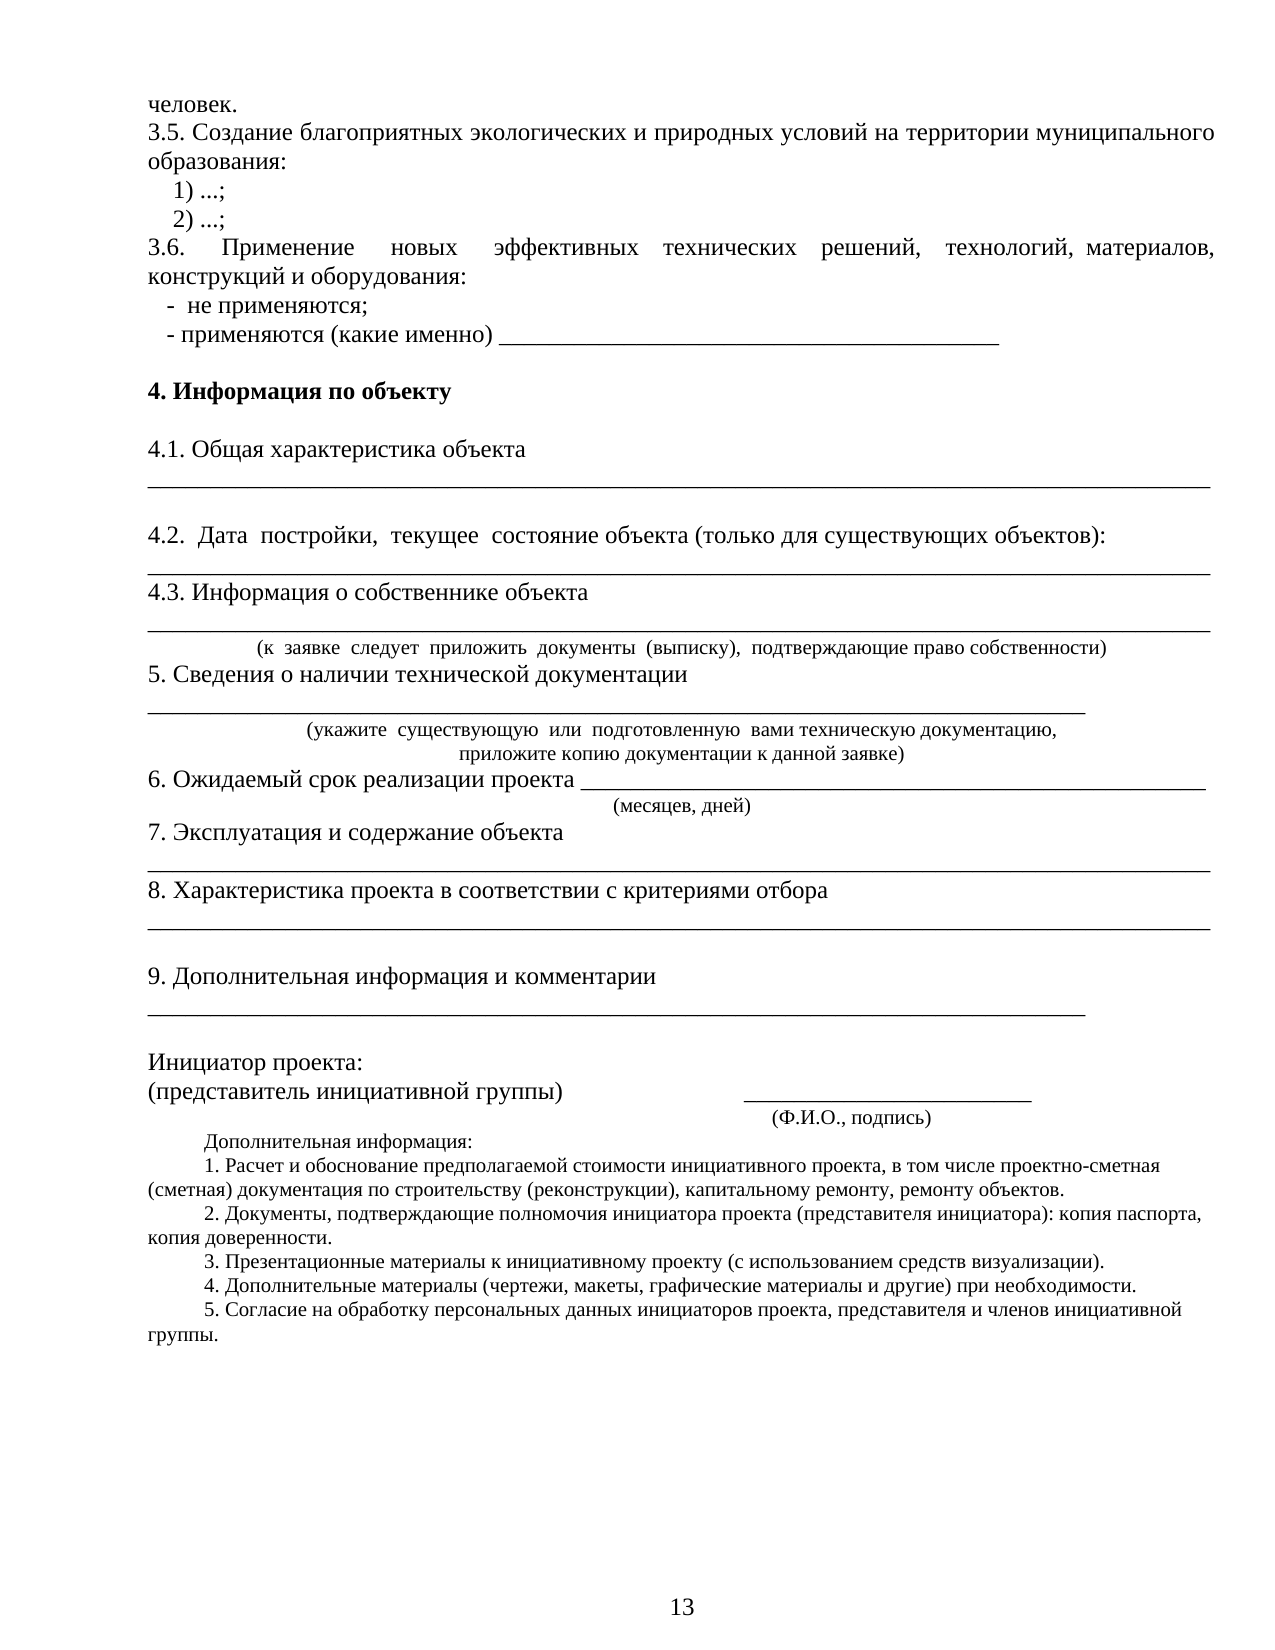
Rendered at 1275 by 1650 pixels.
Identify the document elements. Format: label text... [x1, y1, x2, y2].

text 4.3. Информация о собственнике объекта [148, 577, 1216, 606]
text 4.1. Общая характеристика объекта [148, 434, 1216, 462]
text 4. Информация по объекту [148, 376, 1216, 405]
text приложите копию документации к данной заявке) [148, 741, 1216, 764]
text _____________________________________________________________________________________ [148, 549, 1216, 577]
text (укажите существующую или подготовленную вами техническую документацию, [148, 716, 1216, 741]
text (представитель инициативной группы) _______________________ [148, 1076, 1216, 1105]
text _____________________________________________________________________________________ [148, 846, 1216, 875]
text 2. Документы, подтверждающие полномочия инициатора проекта (представителя инициатора): копия паспорта, копия доверенности. [148, 1201, 1216, 1249]
text Инициатор проекта: [148, 1047, 1216, 1076]
text 3.5. Создание благоприятных экологических и природных условий на территории муниципального образования: [148, 117, 1216, 175]
text 4.2. Дата постройки, текущее состояние объекта (только для существующих объектов): [148, 520, 1216, 549]
text ___________________________________________________________________________ [148, 990, 1216, 1019]
text 7. Эксплуатация и содержание объекта [148, 817, 1216, 846]
text 6. Ожидаемый срок реализации проекта __________________________________________________ [148, 764, 1216, 793]
text 1. Расчет и обоснование предполагаемой стоимости инициативного проекта, в том числе проектно-сметная (сметная) документация по строительству (реконструкции), капитальному ремонту, ремонту объектов. [148, 1153, 1216, 1201]
text (Ф.И.О., подпись) [148, 1105, 1216, 1129]
text (к заявке следует приложить документы (выписку), подтверждающие право собственности) [148, 635, 1216, 659]
text человек. [148, 89, 1216, 117]
text _____________________________________________________________________________________ [148, 606, 1216, 635]
text ___________________________________________________________________________ [148, 688, 1216, 716]
text Дополнительная информация: [148, 1129, 1216, 1153]
text 9. Дополнительная информация и комментарии [148, 961, 1216, 990]
text 3.6. Применение новых эффективных технических решений, технологий, материалов, конструкций и оборудования: [148, 232, 1216, 290]
text 8. Характеристика проекта в соответствии с критериями отбора [148, 875, 1216, 904]
text _____________________________________________________________________________________ [148, 462, 1216, 491]
text _____________________________________________________________________________________ [148, 904, 1216, 932]
text (месяцев, дней) [148, 793, 1216, 817]
text 1) ...; [148, 175, 1216, 204]
text 4. Дополнительные материалы (чертежи, макеты, графические материалы и другие) при необходимости. [148, 1273, 1216, 1297]
text - применяются (какие именно) ________________________________________ [148, 319, 1216, 347]
text 5. Согласие на обработку персональных данных инициаторов проекта, представителя и членов инициативной группы. [148, 1297, 1216, 1346]
text - не применяются; [148, 290, 1216, 319]
text 3. Презентационные материалы к инициативному проекту (с использованием средств визуализации). [148, 1249, 1216, 1273]
text 5. Сведения о наличии технической документации [148, 659, 1216, 688]
text 2) ...; [148, 204, 1216, 232]
